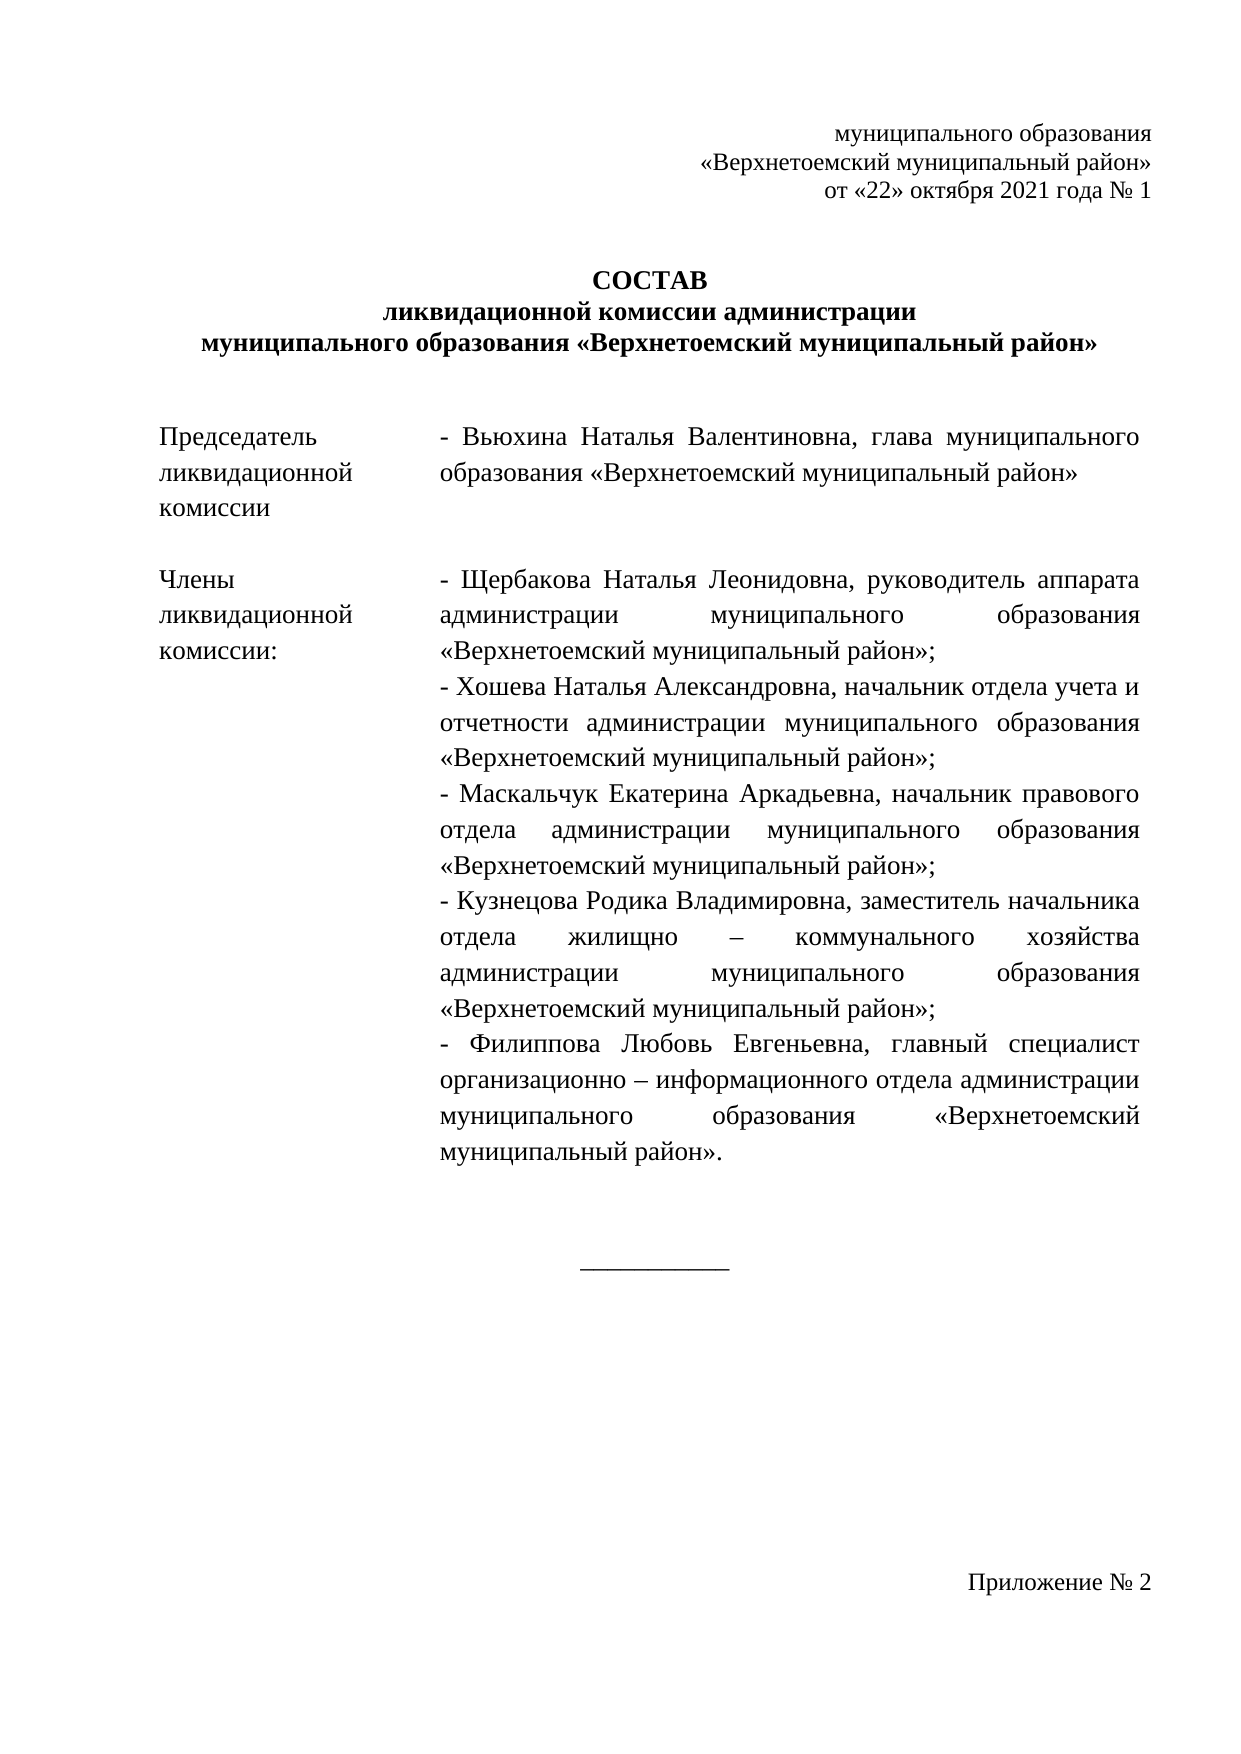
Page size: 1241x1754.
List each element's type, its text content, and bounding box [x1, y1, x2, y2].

text муниципального образования «Верхнетоемский муниципальный район» [664, 118, 1152, 176]
table_header - Вьюхина Наталья Валентиновна, глава муниципального образования «Верхнетоемский муниципальный район» [428, 420, 1152, 563]
text ___________ [148, 1242, 1152, 1273]
text Приложение № 2 [768, 1567, 1152, 1596]
table_cell - Щербакова Наталья Леонидовна, руководитель аппарата администрации муниципального образования «Верхнетоемский муниципальный район»; - Хошева Наталья Александровна, начальник отдела учета и отчетности администрации муниципального образования «Верхнетоемский муниципальный район»; - Маскальчук Екатерина Аркадьевна, начальник правового отдела администрации муниципального образования «Верхнетоемский муниципальный район»; - Кузнецова Родика Владимировна, заместитель начальника отдела жилищно – коммунального хозяйства администрации муниципального образования «Верхнетоемский муниципальный район»; - Филиппова Любовь Евгеньевна, главный специалист организационно – информационного отдела администрации муниципального образования «Верхнетоемский муниципальный район». [428, 563, 1152, 1242]
text ликвидационной комиссии администрации муниципального образования «Верхнетоемский муниципальный район» [148, 295, 1152, 358]
table_header Председатель ликвидационной комиссии [148, 420, 428, 563]
text СОСТАВ [148, 264, 1152, 295]
table_cell Члены ликвидационной комиссии: [148, 563, 428, 1242]
text от «22» октября 2021 года № 1 [664, 176, 1152, 204]
